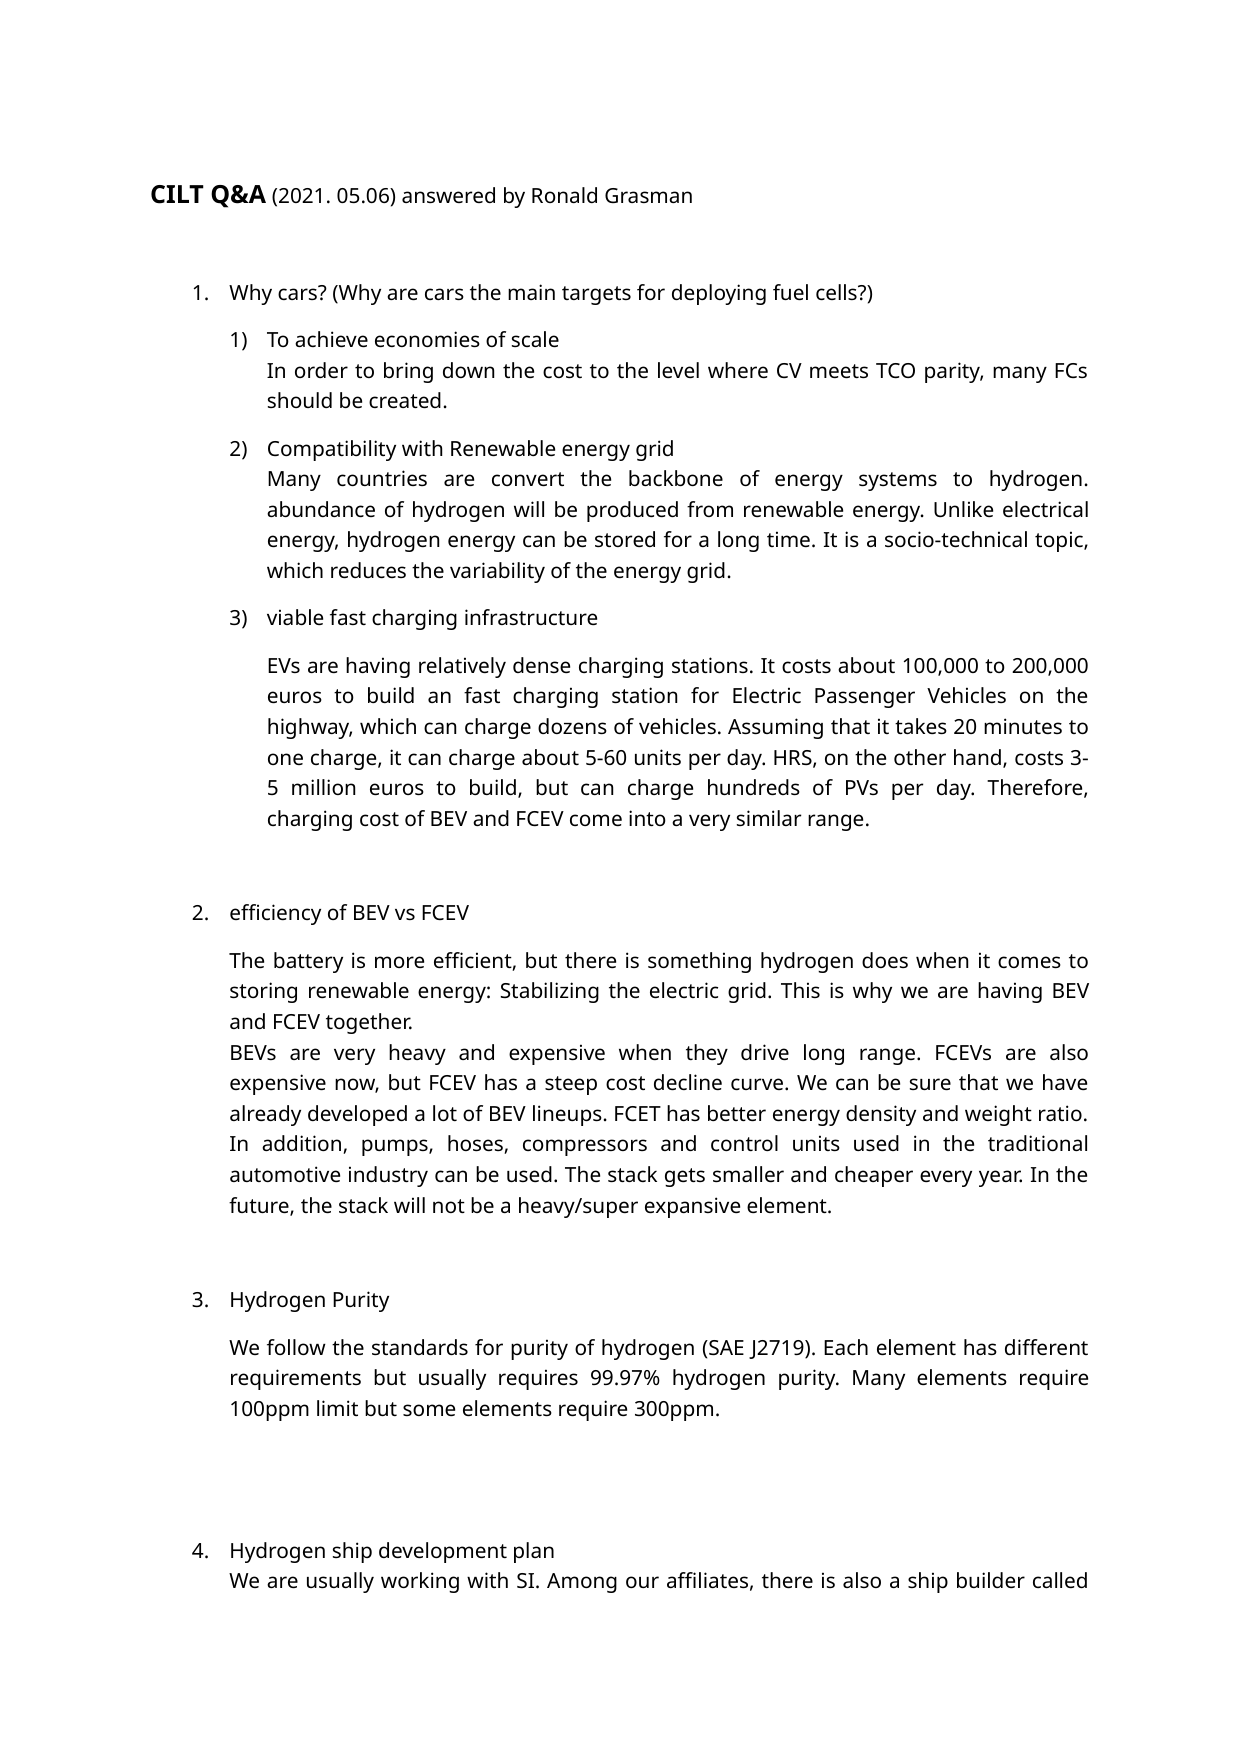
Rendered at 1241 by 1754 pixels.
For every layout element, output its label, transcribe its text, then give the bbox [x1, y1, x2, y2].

list Why cars? (Why are cars the main targets for deploying fuel cells?) [192, 278, 1090, 306]
list We follow the standards for purity of hydrogen (SAE J2719). Each element has different requirements but usually requires 99.97% hydrogen purity. Many elements require 100ppm limit but some elements require 300ppm. [229, 1333, 1090, 1422]
list To achieve economies of scale In order to bring down the cost to the level where CV meets TCO parity, many FCs should be created. [229, 325, 1090, 415]
text CILT Q&A (2021. 05.06) answered by Ronald Grasman [150, 177, 1090, 211]
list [192, 1536, 1090, 1595]
list The battery is more efficient, but there is something hydrogen does when it comes to storing renewable energy: Stabilizing the electric grid. This is why we are having BEV and FCEV together. BEVs are very heavy and expensive when they drive long range. FCEVs are also expensive now, but FCEV has a steep cost decline curve. We can be sure that we have already developed a lot of BEV lineups. FCET has better energy density and weight ratio. In addition, pumps, hoses, compressors and control units used in the traditional automotive industry can be used. The stack gets smaller and cheaper every year. In the future, the stack will not be a heavy/super expansive element. [229, 946, 1090, 1219]
list Compatibility with Renewable energy grid Many countries are convert the backbone of energy systems to hydrogen. abundance of hydrogen will be produced from renewable energy. Unlike electrical energy, hydrogen energy can be stored for a long time. It is a socio-technical topic, which reduces the variability of the energy grid. [229, 434, 1090, 585]
list Hydrogen Purity [192, 1285, 1090, 1314]
list EVs are having relatively dense charging stations. It costs about 100,000 to 200,000 euros to build an fast charging station for Electric Passenger Vehicles on the highway, which can charge dozens of vehicles. Assuming that it takes 20 minutes to one charge, it can charge about 5-60 units per day. HRS, on the other hand, costs 3-5 million euros to build, but can charge hundreds of PVs per day. Therefore, charging cost of BEV and FCEV come into a very similar range. [267, 651, 1090, 832]
list viable fast charging infrastructure [229, 603, 1090, 632]
list efficiency of BEV vs FCEV [192, 898, 1090, 927]
